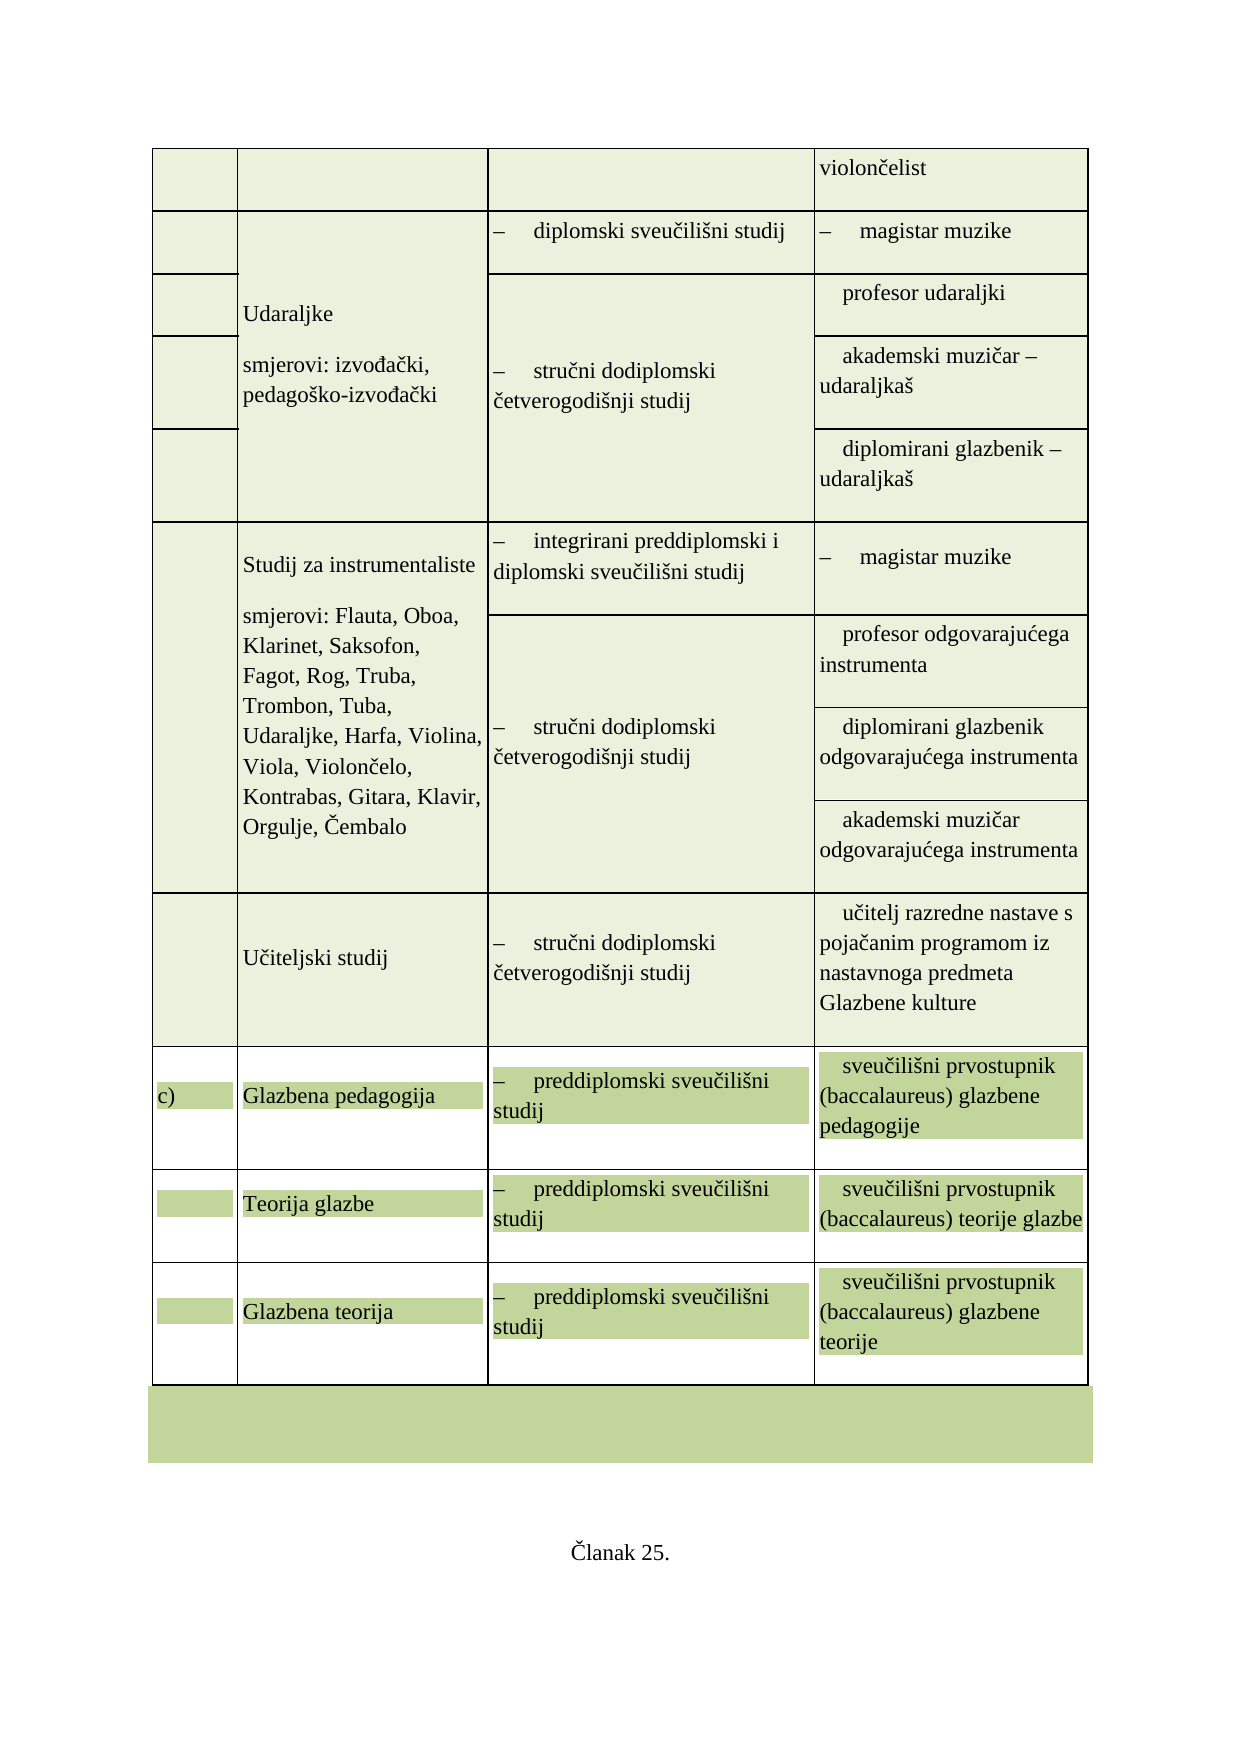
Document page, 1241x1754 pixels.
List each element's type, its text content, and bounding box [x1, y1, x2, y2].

table_cell diplomirani glazbenik – udaraljkaš [815, 430, 1087, 521]
table_cell profesor odgovarajućega instrumenta [815, 616, 1087, 707]
table_cell učitelj razredne nastave s pojačanim programom iz nastavnoga predmeta Glazbene kulture [815, 894, 1087, 1046]
table_cell – integrirani preddiplomski i diplomski sveučilišni studij [489, 523, 814, 614]
table_cell – diplomski sveučilišni studij [489, 212, 814, 273]
table_cell Učiteljski studij [238, 894, 487, 1046]
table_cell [815, 149, 1087, 210]
table_cell akademski muzičar – udaraljkaš [815, 337, 1087, 428]
table_cell akademski muzičar odgovarajućega instrumenta [815, 801, 1087, 892]
table_cell [153, 430, 237, 521]
table_cell – magistar muzike [815, 523, 1087, 614]
table_cell – preddiplomski sveučilišni studij [489, 1047, 814, 1168]
table_cell [153, 1263, 237, 1384]
table_cell Udaraljke smjerovi: izvođački, pedagoško-izvođački [238, 212, 487, 521]
table_cell profesor udaraljki [815, 275, 1087, 335]
table_cell [153, 149, 237, 210]
table_cell diplomirani glazbenik odgovarajućega instrumenta [815, 708, 1087, 799]
table_cell sveučilišni prvostupnik (baccalaureus) glazbene pedagogije [815, 1047, 1087, 1168]
table_cell [153, 337, 237, 428]
table_cell [153, 894, 237, 1046]
table_cell – magistar muzike [815, 212, 1087, 273]
table_cell [153, 523, 237, 892]
table_cell [153, 1170, 237, 1261]
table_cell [489, 275, 814, 521]
table_cell Teorija glazbe [238, 1170, 487, 1261]
table_cell – preddiplomski sveučilišni studij [489, 1263, 814, 1384]
table_cell – preddiplomski sveučilišni studij [489, 1170, 814, 1261]
table_cell – stručni dodiplomski četverogodišnji studij [489, 616, 814, 892]
table_cell Studij za instrumentaliste smjerovi: Flauta, Oboa, Klarinet, Saksofon, Fagot, Rog, Truba, Trombon, Tuba, Udaraljke, Harfa, Violina, Viola, Violončelo, Kontrabas, Gitara, Klavir, Orgulje, Čembalo [238, 523, 487, 892]
table_cell Glazbena pedagogija [238, 1047, 487, 1168]
table_cell Glazbena teorija [238, 1263, 487, 1384]
table_cell c) [153, 1047, 237, 1168]
table_cell sveučilišni prvostupnik (baccalaureus) teorije glazbe [815, 1170, 1087, 1261]
text Članak 25. [148, 1539, 1093, 1565]
table_cell [153, 275, 237, 335]
table_cell [153, 212, 237, 273]
table_cell sveučilišni prvostupnik (baccalaureus) glazbene teorije [815, 1263, 1087, 1384]
table_cell – stručni dodiplomski četverogodišnji studij [489, 894, 814, 1046]
